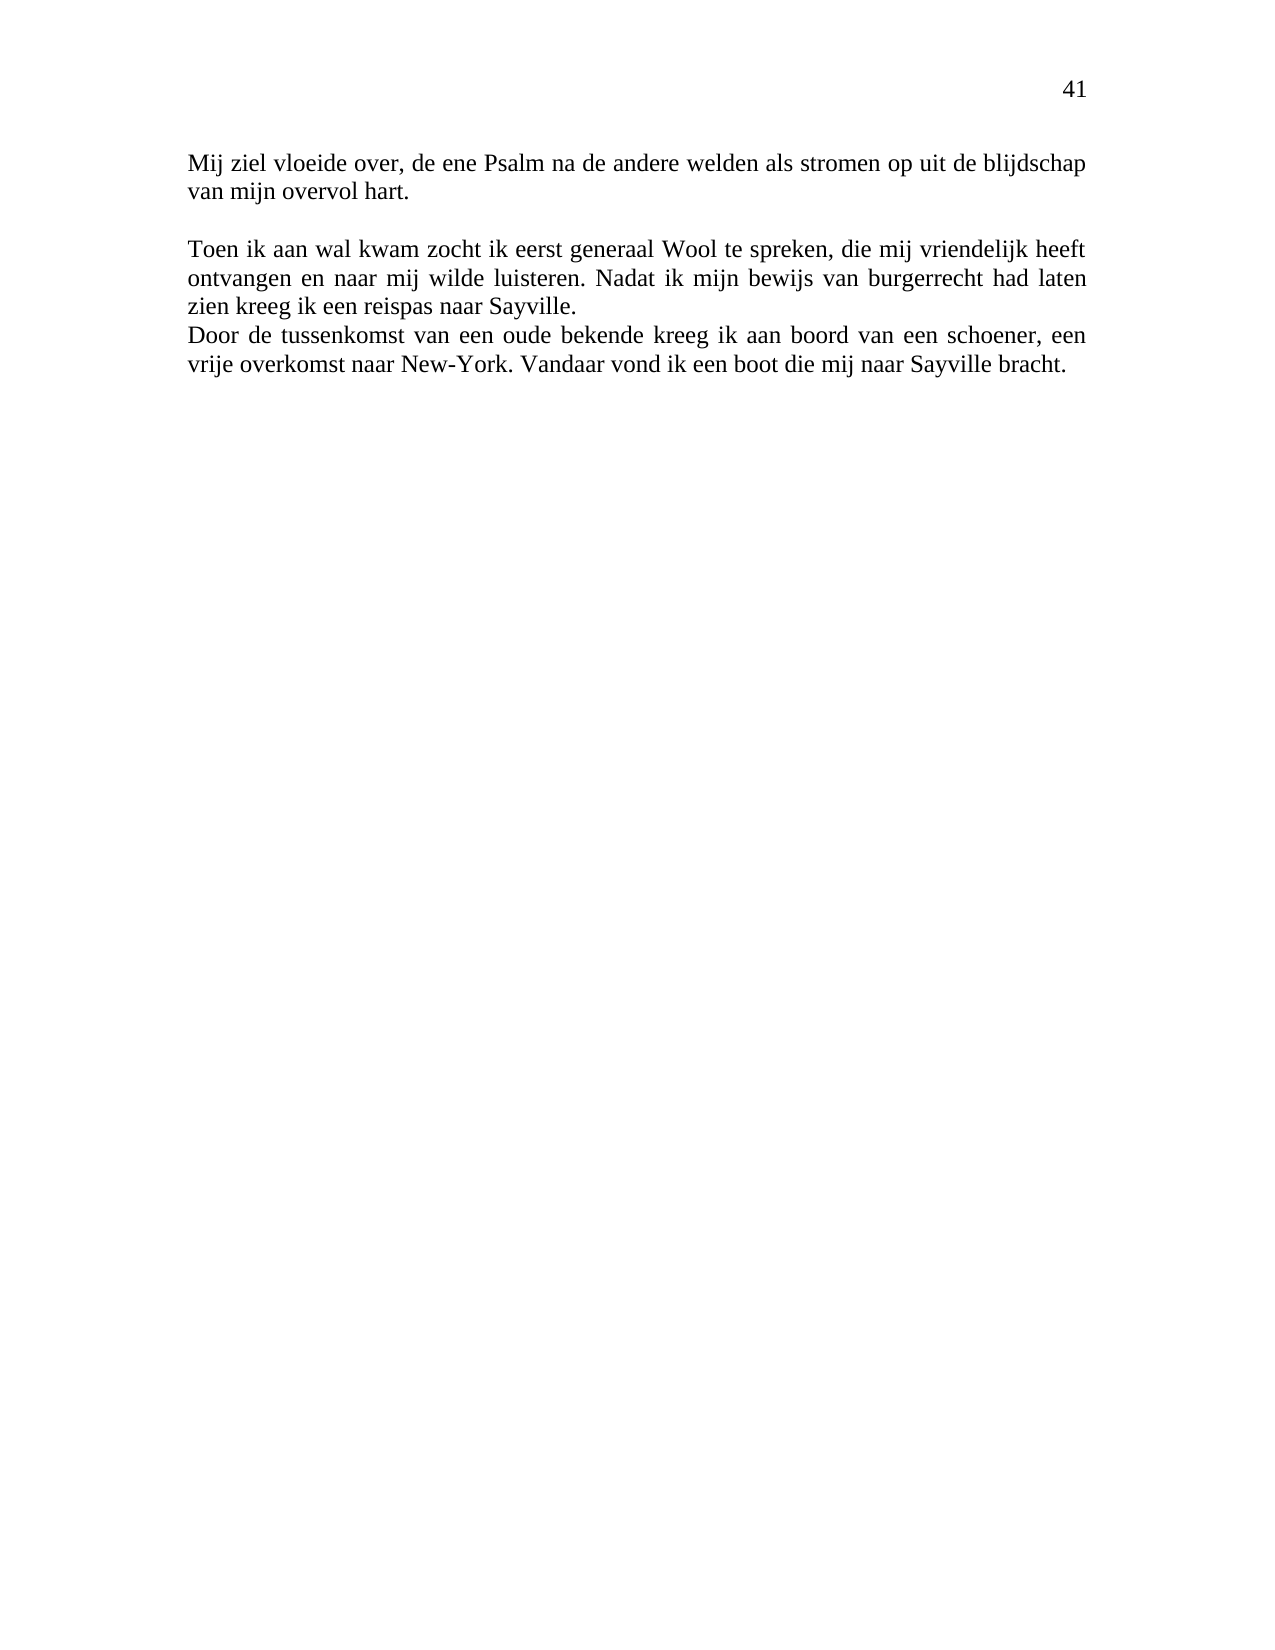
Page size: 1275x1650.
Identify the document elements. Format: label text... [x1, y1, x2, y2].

text Door de tussenkomst van een oude bekende kreeg ik aan boord van een schoener, een vrije overkomst naar New-York. Vandaar vond ik een boot die mij naar Sayville bracht. [187, 320, 1087, 378]
text Mij ziel vloeide over, de ene Psalm na de andere welden als stromen op uit de blijdschap van mijn overvol hart. [187, 148, 1087, 205]
text Toen ik aan wal kwam zocht ik eerst generaal Wool te spreken, die mij vriendelijk heeft ontvangen en naar mij wilde luisteren. Nadat ik mijn bewijs van burgerrecht had laten zien kreeg ik een reispas naar Sayville. [187, 234, 1087, 320]
